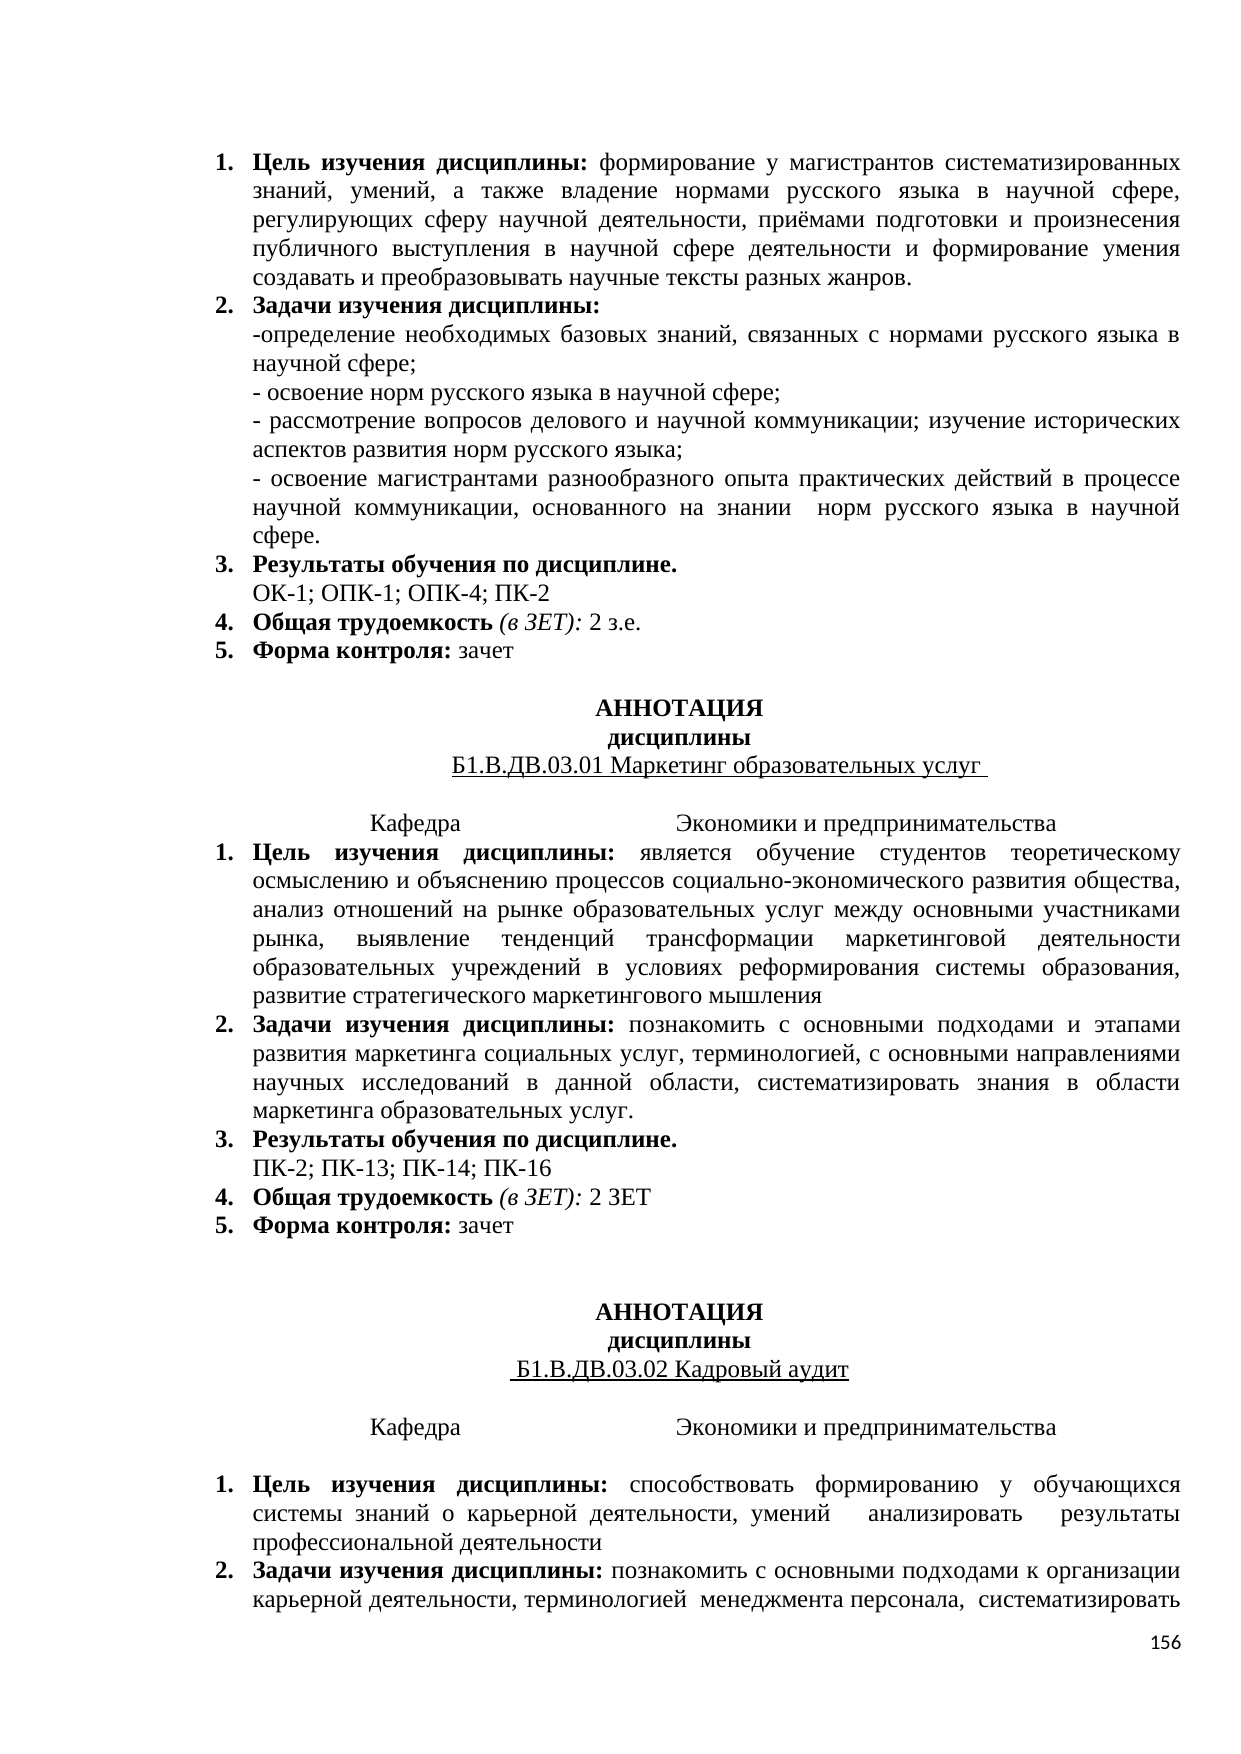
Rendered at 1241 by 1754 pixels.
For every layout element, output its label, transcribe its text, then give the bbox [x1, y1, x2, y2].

list Цель изучения дисциплины: является обучение студентов теоретическому осмыслению и объяснению процессов социально-экономического развития общества, анализ отношений на рынке образовательных услуг между основными участниками рынка, выявление тенденций трансформации маркетинговой деятельности образовательных учреждений в условиях реформирования системы образования, развитие стратегического маркетингового мышления [215, 837, 1181, 1009]
list Задачи изучения дисциплины: познакомить с основными подходами и этапами развития маркетинга социальных услуг, терминологией, с основными направлениями научных исследований в данной области, систематизировать знания в области маркетинга образовательных услуг. [215, 1009, 1181, 1124]
list ОК-1; ОПК-1; ОПК-4; ПК-2 [252, 578, 1181, 607]
list Цель изучения дисциплины: формирование у магистрантов систематизированных знаний, умений, а также владение нормами русского языка в научной сфере, регулирующих сферу научной деятельности, приёмами подготовки и произнесения публичного выступления в научной сфере деятельности и формирование умения создавать и преобразовывать научные тексты разных жанров. [215, 147, 1181, 291]
text - рассмотрение вопросов делового и научной коммуникации; изучение исторических аспектов развития норм русского языка; [252, 406, 1181, 463]
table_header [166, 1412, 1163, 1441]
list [215, 1556, 1181, 1613]
list Результаты обучения по дисциплине. [215, 549, 1181, 578]
list Общая трудоемкость (в ЗЕТ): 2 з.е. [215, 607, 1181, 636]
text дисциплины [177, 1326, 1181, 1354]
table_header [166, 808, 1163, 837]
text АННОТАЦИЯ [177, 693, 1181, 722]
list ПК-2; ПК-13; ПК-14; ПК-16 [252, 1153, 1181, 1182]
list Общая трудоемкость (в ЗЕТ): 2 ЗЕТ [215, 1182, 1181, 1211]
list Задачи изучения дисциплины: [215, 291, 1181, 319]
text Б1.В.ДВ.03.01 Маркетинг образовательных услуг [177, 751, 1181, 779]
text АННОТАЦИЯ [177, 1297, 1181, 1326]
text дисциплины [177, 722, 1181, 751]
list Форма контроля: зачет [215, 1211, 1181, 1239]
list - освоение норм русского языка в научной сфере; [252, 377, 1181, 406]
text - освоение магистрантами разнообразного опыта практических действий в процессе научной коммуникации, основанного на знании норм русского языка в научной сфере. [252, 463, 1181, 549]
list Форма контроля: зачет [215, 636, 1181, 664]
list Результаты обучения по дисциплине. [215, 1124, 1181, 1153]
list -определение необходимых базовых знаний, связанных с нормами русского языка в научной сфере; [252, 319, 1181, 377]
text Б1.В.ДВ.03.02 Кадровый аудит [177, 1354, 1181, 1383]
list Цель изучения дисциплины: способствовать формированию у обучающихся системы знаний о карьерной деятельности, умений анализировать результаты профессиональной деятельности [215, 1469, 1181, 1556]
